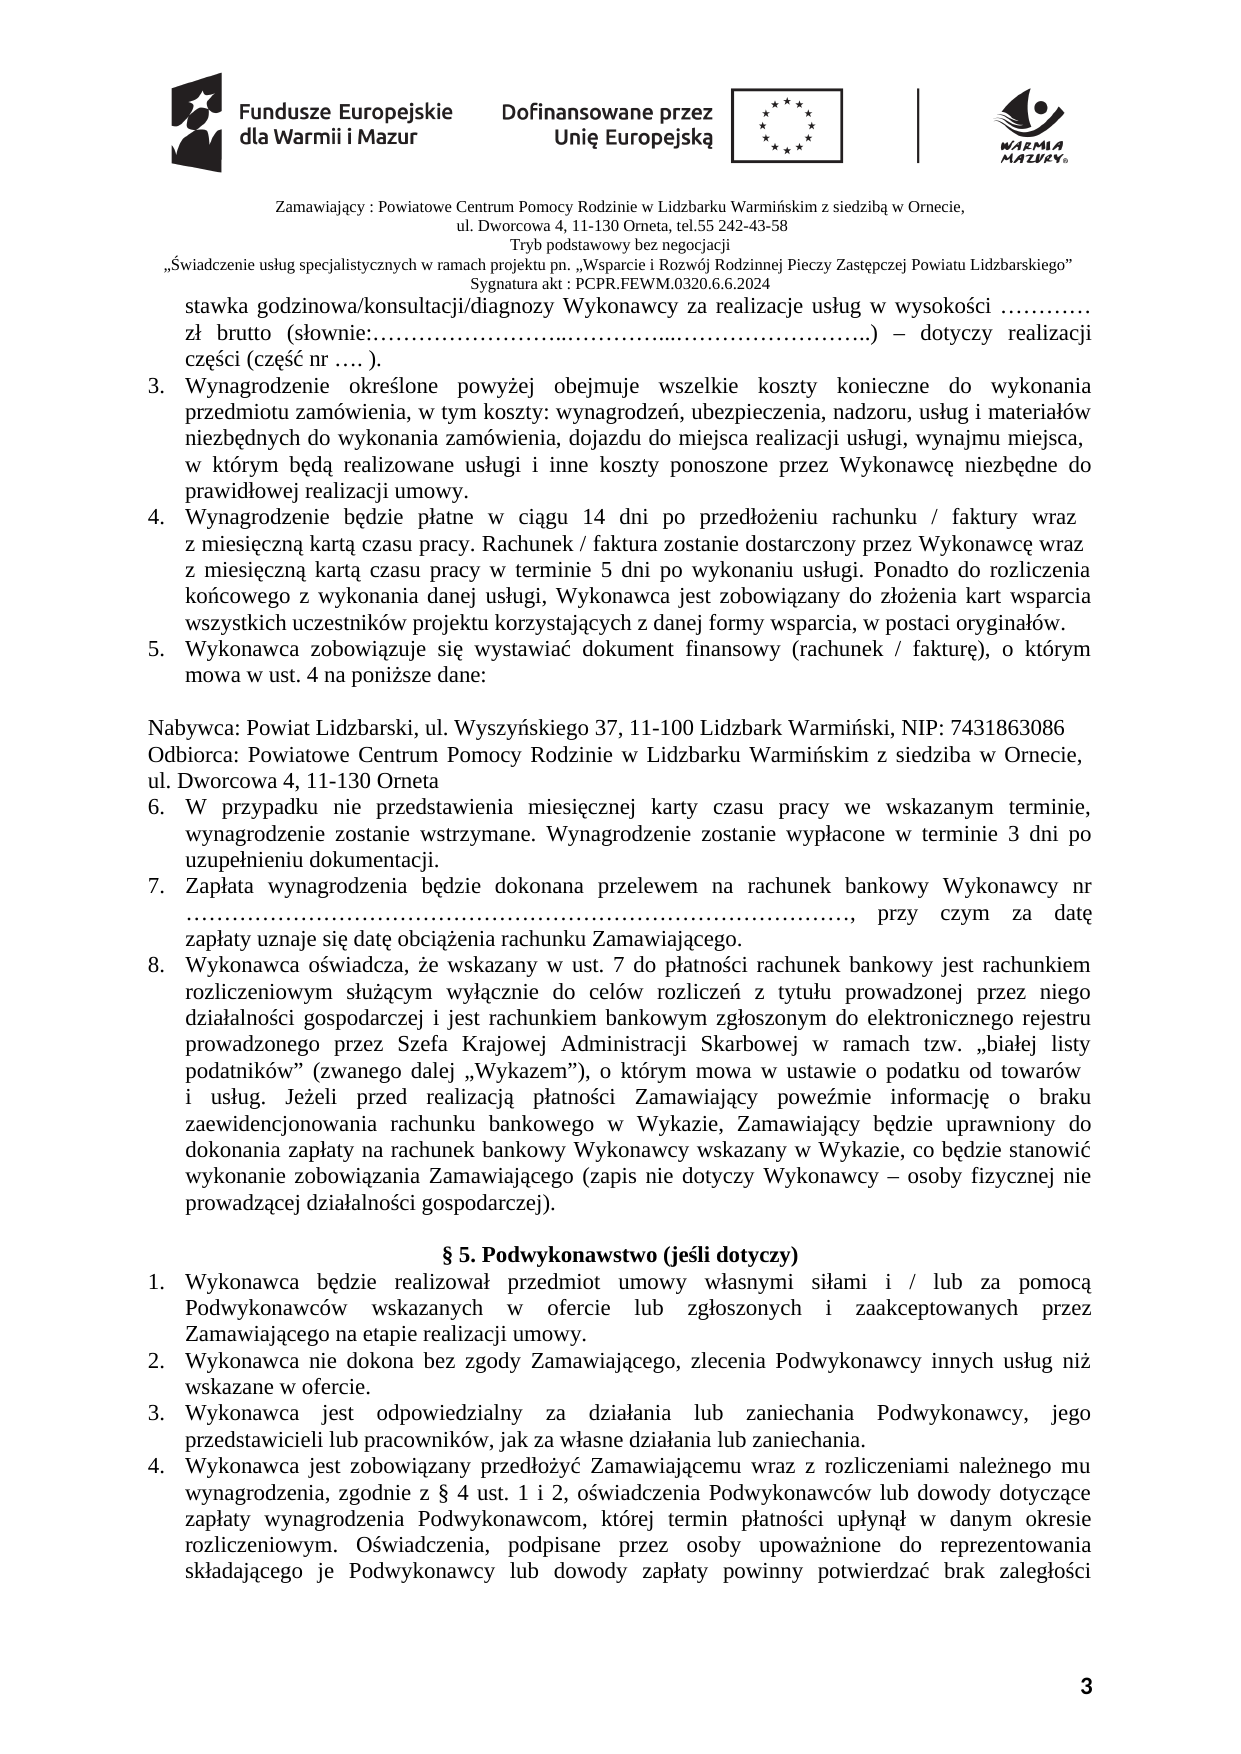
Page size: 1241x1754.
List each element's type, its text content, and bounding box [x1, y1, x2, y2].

list Wykonawca nie dokona bez zgody Zamawiającego, zlecenia Podwykonawcy innych usług niż wskazane w ofercie. [148, 1347, 1093, 1399]
list Zapłata wynagrodzenia będzie dokonana przelewem na rachunek bankowy Wykonawcy nr ……………………………………………………………………………, przy czym za datę zapłaty uznaje się datę obciążenia rachunku Zamawiającego. [148, 872, 1093, 951]
list Wykonawca oświadcza, że wskazany w ust. 7 do płatności rachunek bankowy jest rachunkiem rozliczeniowym służącym wyłącznie do celów rozliczeń z tytułu prowadzonej przez niego działalności gospodarczej i jest rachunkiem bankowym zgłoszonym do elektronicznego rejestru prowadzonego przez Szefa Krajowej Administracji Skarbowej w ramach tzw. „białej listy podatników” (zwanego dalej „Wykazem”), o którym mowa w ustawie o podatku od towarów i usług. Jeżeli przed realizacją płatności Zamawiający poweźmie informację o braku zaewidencjonowania rachunku bankowego w Wykazie, Zamawiający będzie uprawniony do dokonania zapłaty na rachunek bankowy Wykonawcy wskazany w Wykazie, co będzie stanowić wykonanie zobowiązania Zamawiającego (zapis nie dotyczy Wykonawcy – osoby fizycznej nie prowadzącej działalności gospodarczej). [148, 951, 1093, 1215]
list W przypadku nie przedstawienia miesięcznej karty czasu pracy we wskazanym terminie, wynagrodzenie zostanie wstrzymane. Wynagrodzenie zostanie wypłacone w terminie 3 dni po uzupełnieniu dokumentacji. [148, 793, 1093, 872]
picture [147, 47, 1093, 197]
text § 5. Podwykonawstwo (jeśli dotyczy) [148, 1241, 1093, 1268]
list Wykonawca zobowiązuje się wystawiać dokument finansowy (rachunek / fakturę), o którym mowa w ust. 4 na poniższe dane: [148, 635, 1093, 688]
list Wykonawca jest odpowiedzialny za działania lub zaniechania Podwykonawcy, jego przedstawicieli lub pracowników, jak za własne działania lub zaniechania. [148, 1399, 1093, 1452]
list Wykonawca będzie realizował przedmiot umowy własnymi siłami i / lub za pomocą Podwykonawców wskazanych w ofercie lub zgłoszonych i zaakceptowanych przez Zamawiającego na etapie realizacji umowy. [148, 1268, 1093, 1347]
text Odbiorca: Powiatowe Centrum Pomocy Rodzinie w Lidzbarku Warmińskim z siedziba w Ornecie, ul. Dworcowa 4, 11-130 Orneta [148, 741, 1093, 793]
list Wynagrodzenie określone powyżej obejmuje wszelkie koszty konieczne do wykonania przedmiotu zamówienia, w tym koszty: wynagrodzeń, ubezpieczenia, nadzoru, usług i materiałów niezbędnych do wykonania zamówienia, dojazdu do miejsca realizacji usługi, wynajmu miejsca, w którym będą realizowane usługi i inne koszty ponoszone przez Wykonawcę niezbędne do prawidłowej realizacji umowy. [148, 372, 1093, 503]
list Wynagrodzenie będzie płatne w ciągu 14 dni po przedłożeniu rachunku / faktury wraz z miesięczną kartą czasu pracy. Rachunek / faktura zostanie dostarczony przez Wykonawcę wraz z miesięczną kartą czasu pracy w terminie 5 dni po wykonaniu usługi. Ponadto do rozliczenia końcowego z wykonania danej usługi, Wykonawca jest zobowiązany do złożenia kart wsparcia wszystkich uczestników projektu korzystających z danej formy wsparcia, w postaci oryginałów. [148, 503, 1093, 635]
text Nabywca: Powiat Lidzbarski, ul. Wyszyńskiego 37, 11-100 Lidzbark Warmiński, NIP: 7431863086 [148, 714, 1093, 741]
